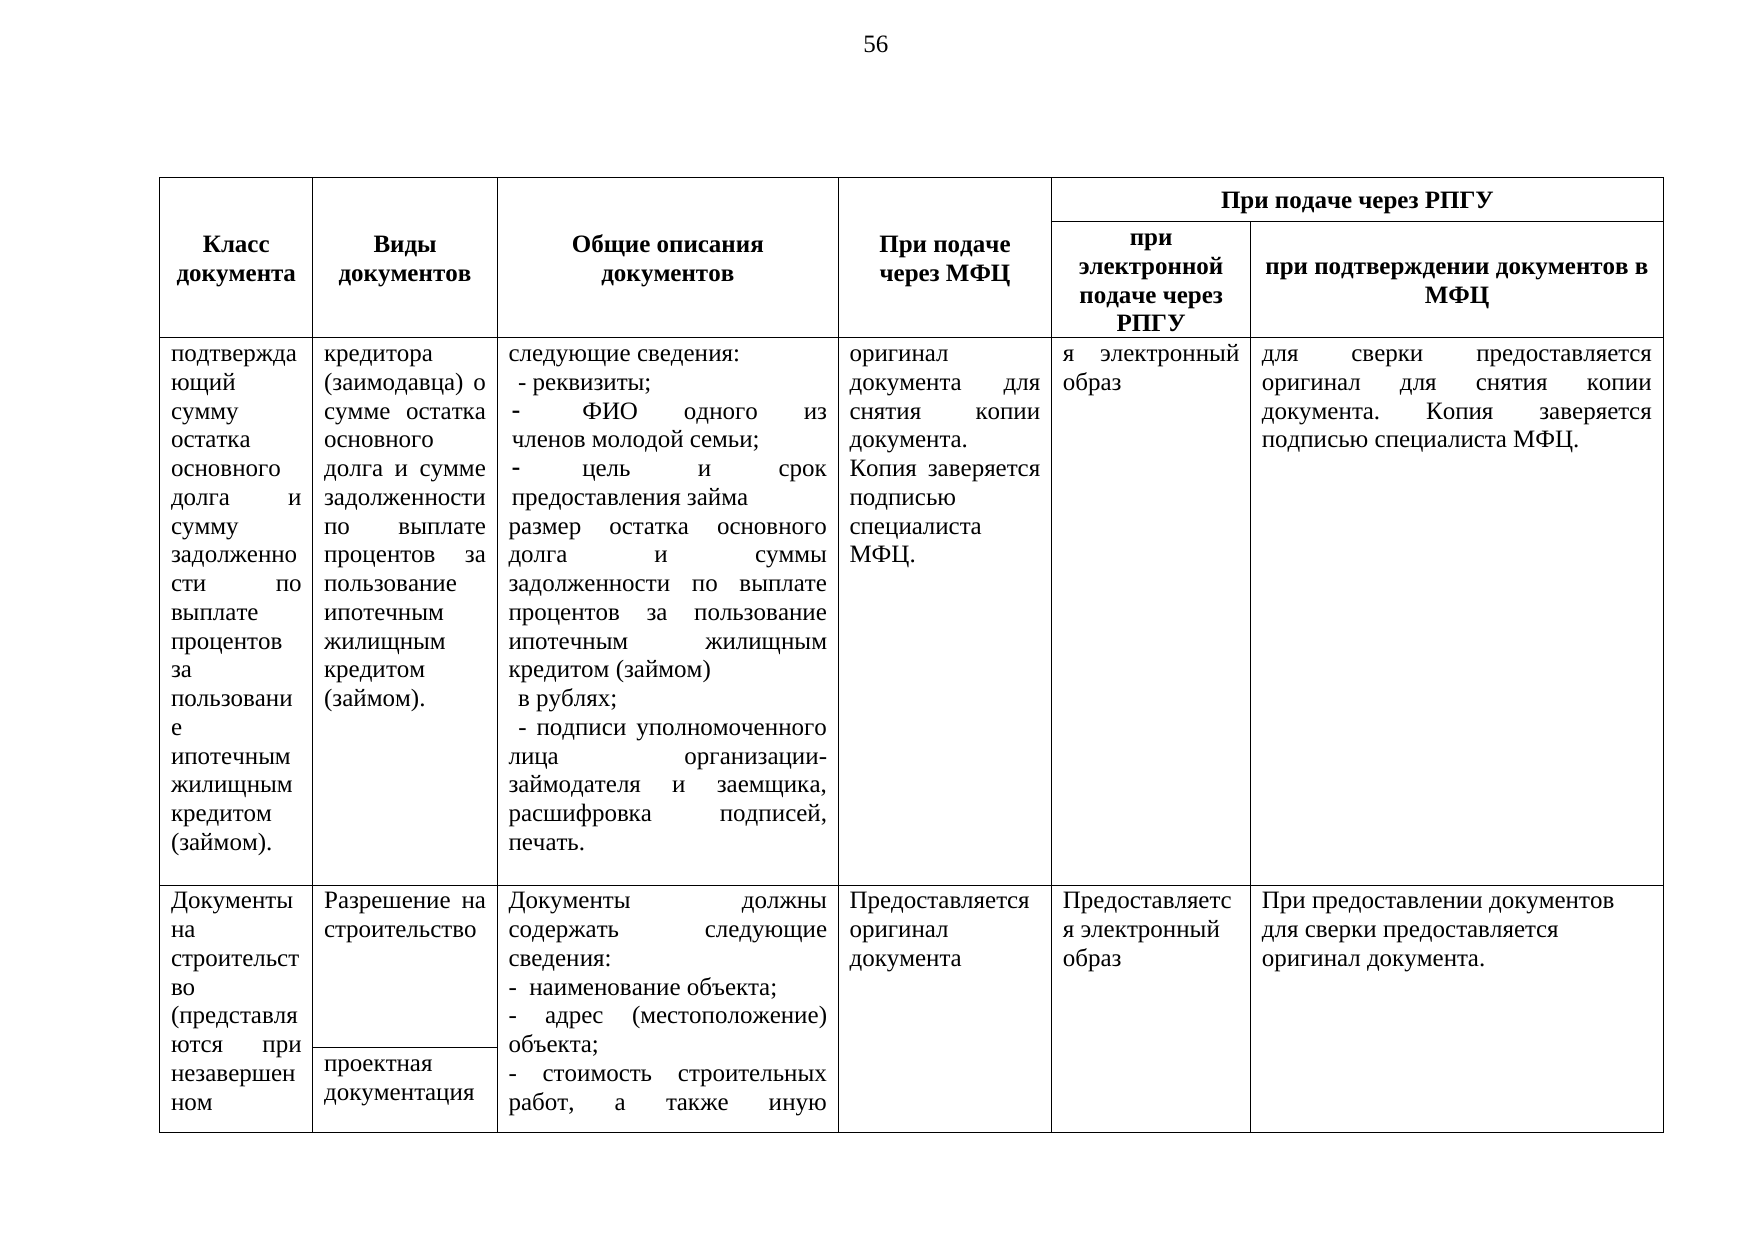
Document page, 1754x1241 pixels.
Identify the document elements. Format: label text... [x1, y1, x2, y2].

table_cell Предоставляется электронный образ [1052, 886, 1250, 1132]
table_cell При предоставлении документов для сверки предоставляется оригинал документа. [1251, 886, 1663, 1132]
table_header Виды документов [313, 178, 497, 337]
table_cell При предоставлении документов для сверки предоставляется оригинал для снятия копии документа. Копия заверяется подписью специалиста МФЦ. [1251, 338, 1663, 884]
table_header Класс документа [160, 178, 312, 337]
table_header При подаче через МФЦ [839, 178, 1051, 337]
table_cell Разрешение на строительство [313, 886, 497, 1047]
table_cell Документы на строительство (представляются при незавершенном строительстве индивидуального жилого дома) [160, 886, 312, 1132]
table_header Общие описания документов [498, 178, 838, 337]
table_header При подаче через РПГУ [1052, 178, 1663, 221]
table_cell Предоставляется электронный образ [1052, 338, 1250, 884]
table_cell Предоставляется оригинал документа [839, 886, 1051, 1132]
table_cell проектная документация [313, 1048, 497, 1132]
table_cell Документы должны содержать следующие сведения: - наименование объекта; - адрес (местоположение) объекта; - стоимость строительных работ, а также иную информацию, предусмотренную законодательством Российской Федерации [498, 886, 838, 1132]
table_cell Предоставляется оригинал документа для снятия копии документа. Копия заверяется подписью специалиста МФЦ. [839, 338, 1051, 884]
table_cell при электронной подаче через РПГУ [1052, 222, 1250, 337]
table_cell при подтверждении документов в МФЦ [1251, 222, 1663, 337]
